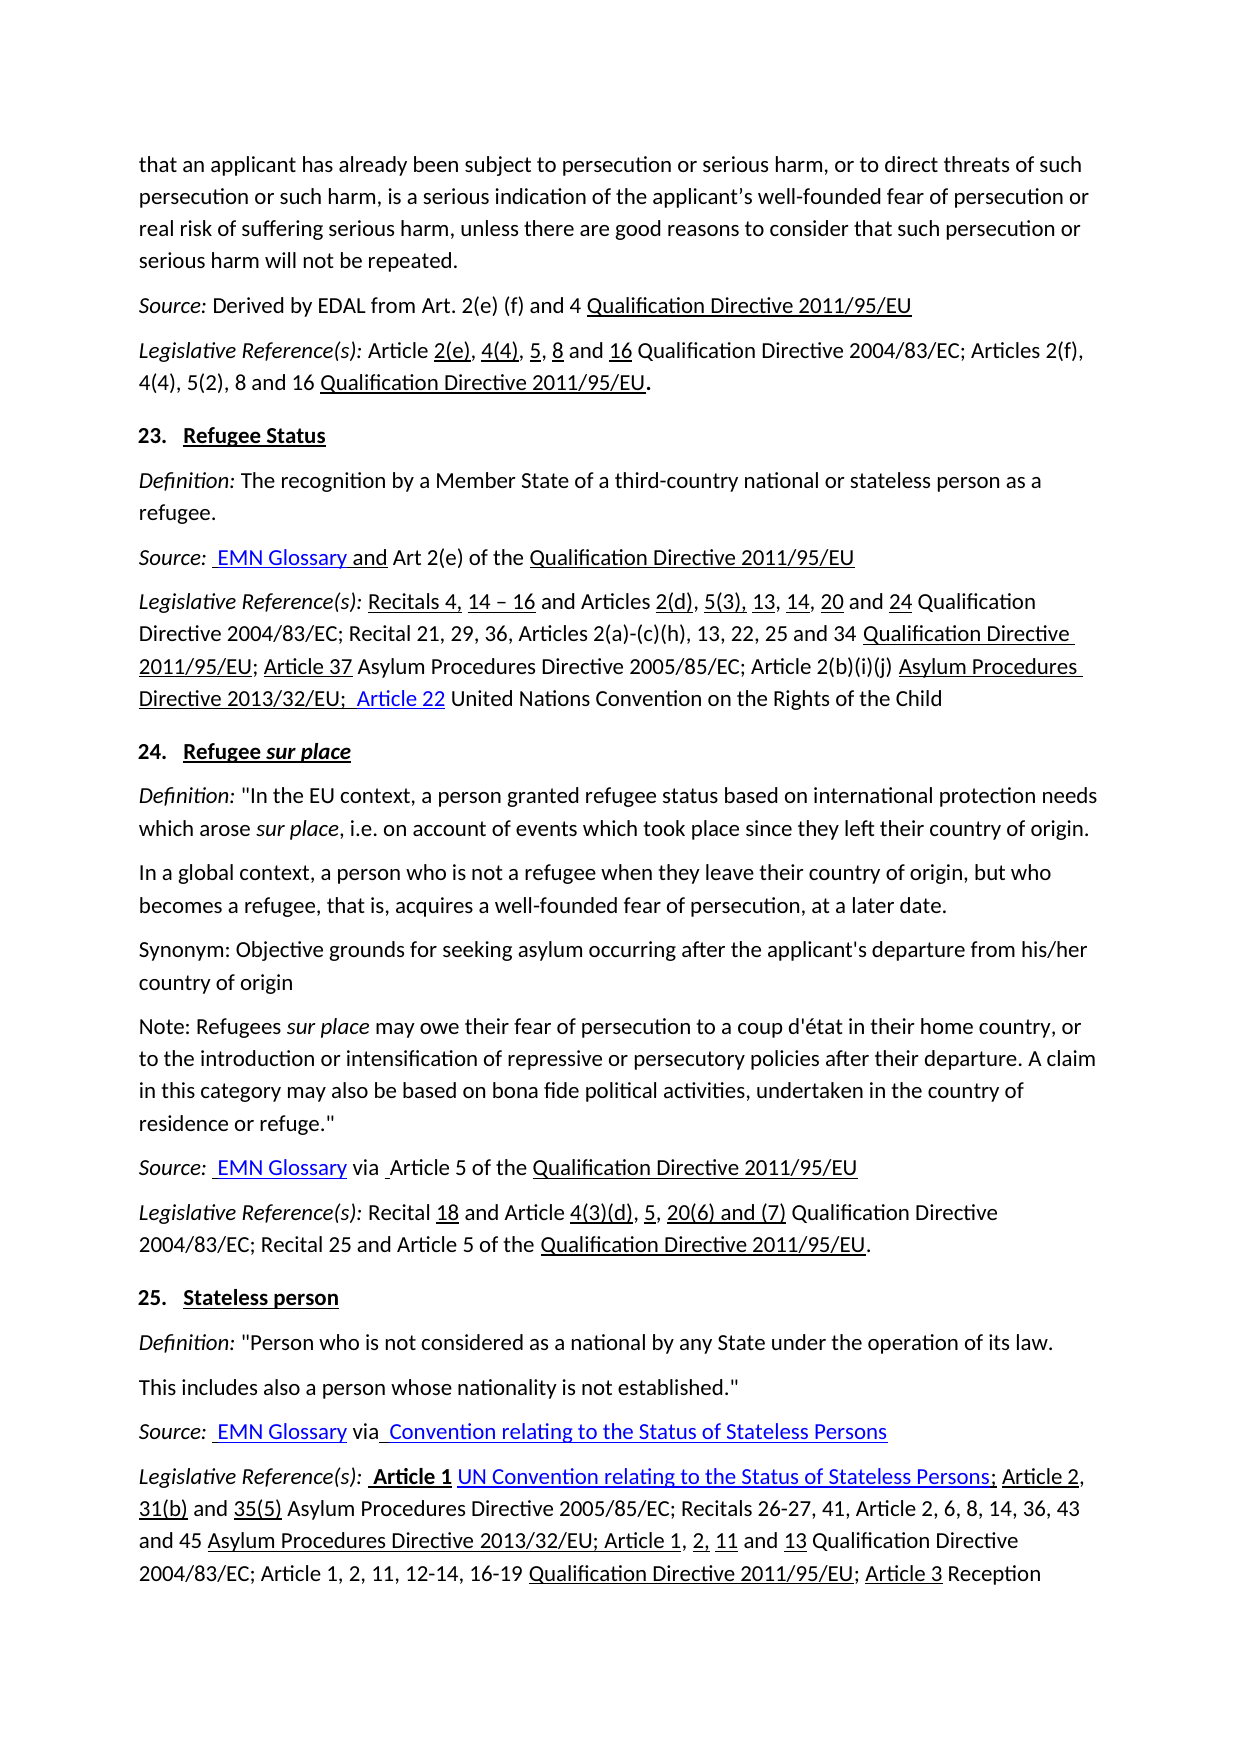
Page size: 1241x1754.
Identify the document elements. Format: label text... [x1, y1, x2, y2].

list Refugee Status [138, 421, 1101, 449]
list Stateless person [138, 1283, 1101, 1311]
text Source: EMN Glossary via Convention relating to the Status of Stateless Persons [139, 1417, 1101, 1446]
text Legislative Reference(s): Recitals 4, 14 – 16 and Articles 2(d), 5(3), 13, 14, 20 and 24 Qualification Directive 2004/83/EC; Recital 21, 29, 36, Articles 2(a)-(c)(h), 13, 22, 25 and 34 Qualification Directive 2011/95/EU; Article 37 Asylum Procedures Directive 2005/85/EC; Article 2(b)(i)(j) Asylum Procedures Directive 2013/32/EU; Article 22 United Nations Convention on the Rights of the Child [139, 587, 1101, 712]
text Source: EMN Glossary via Article 5 of the Qualification Directive 2011/95/EU [139, 1153, 1101, 1182]
text Definition: "In the EU context, a person granted refugee status based on international protection needs which arose sur place, i.e. on account of events which took place since they left their country of origin. [139, 782, 1101, 842]
text Source: EMN Glossary and Art 2(e) of the Qualification Directive 2011/95/EU [139, 543, 1101, 571]
text Legislative Reference(s): Article 2(e), 4(4), 5, 8 and 16 Qualification Directive 2004/83/EC; Articles 2(f), 4(4), 5(2), 8 and 16 Qualification Directive 2011/95/EU. [139, 336, 1101, 396]
text Definition: The recognition by a Member State of a third-country national or stateless person as a refugee. [139, 466, 1101, 526]
text In a global context, a person who is not a refugee when they leave their country of origin, but who becomes a refugee, that is, acquires a well-founded fear of persecution, at a later date. [139, 858, 1101, 919]
text Note: Refugees sur place may owe their fear of persecution to a coup d'état in their home country, or to the introduction or intensification of repressive or persecutory policies after their departure. A claim in this category may also be based on bona fide political activities, undertaken in the country of residence or refuge." [139, 1012, 1101, 1137]
text Legislative Reference(s): Recital 18 and Article 4(3)(d), 5, 20(6) and (7) Qualification Directive 2004/83/EC; Recital 25 and Article 5 of the Qualification Directive 2011/95/EU. [139, 1198, 1101, 1258]
text Definition: "Person who is not considered as a national by any State under the operation of its law. [139, 1328, 1101, 1356]
text Synonym: Objective grounds for seeking asylum occurring after the applicant's departure from his/her country of origin [139, 935, 1101, 996]
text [139, 1462, 1101, 1587]
text This includes also a person whose nationality is not established." [139, 1373, 1101, 1401]
text Source: Derived by EDAL from Art. 2(e) (f) and 4 Qualification Directive 2011/95/EU [139, 291, 1101, 319]
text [139, 150, 1101, 274]
list Refugee sur place [138, 737, 1101, 765]
